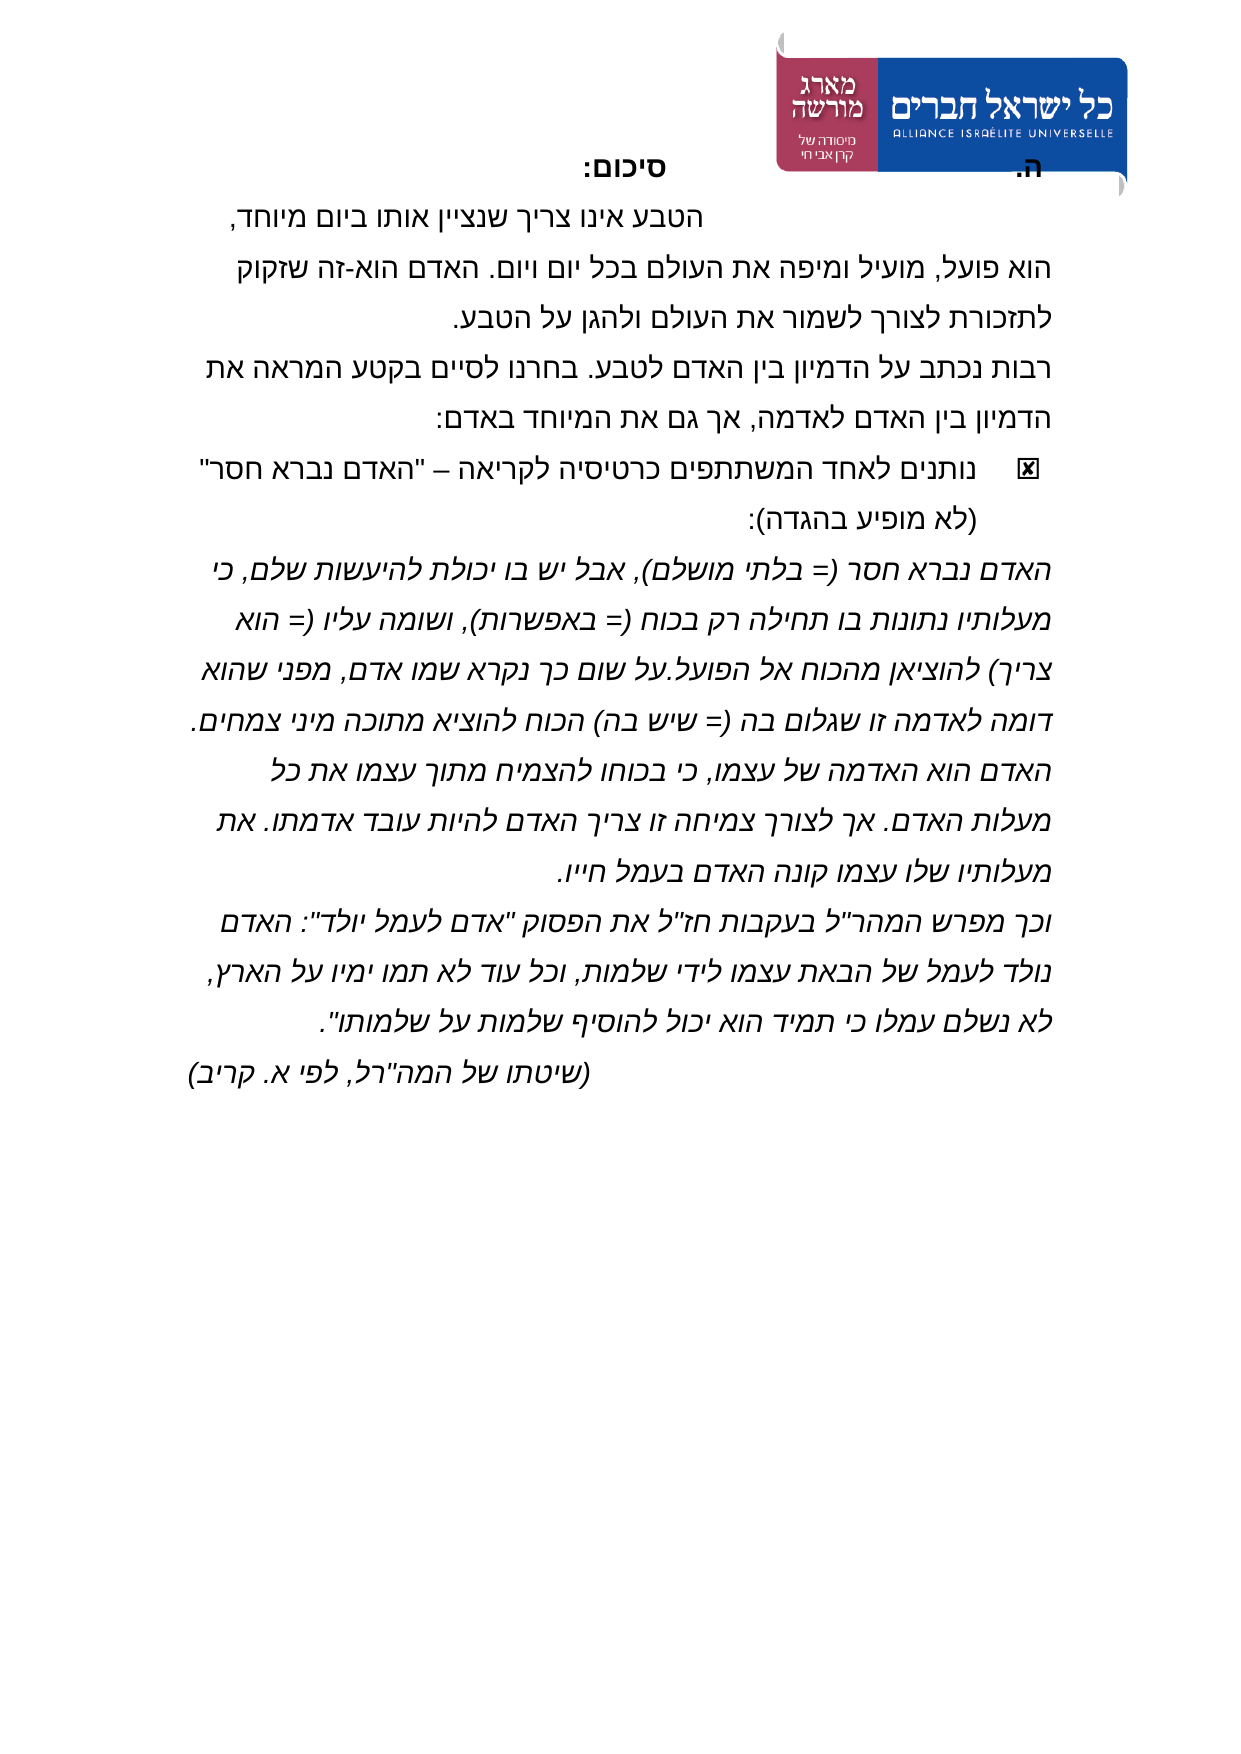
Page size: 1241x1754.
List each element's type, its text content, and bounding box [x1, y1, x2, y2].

list נותנים לאחד המשתתפים כרטיסיה לקריאה – "האדם נברא חסר" (לא מופיע בהגדה): [187, 452, 1015, 536]
text (שיטתו של המה"רל, לפי א. קריב) [187, 1056, 1053, 1089]
text האדם נברא חסר (= בלתי מושלם), אבל יש בו יכולת להיעשות שלם, כי מעלותיו נתונות בו תחילה רק בכוח (= באפשרות), ושומה עליו (= הוא צריך) להוציאן מהכוח אל הפועל.על שום כך נקרא שמו אדם, מפני שהוא דומה לאדמה זו שגלום בה (= שיש בה) הכוח להוציא מתוכה מיני צמחים. [187, 553, 1053, 737]
text הטבע אינו צריך שנציין אותו ביום מיוחד, הוא פועל, מועיל ומיפה את העולם בכל יום ויום. האדם הוא-זה שזקוק לתזכורת לצורך לשמור את העולם ולהגן על הטבע. [187, 200, 1053, 334]
text רבות נכתב על הדמיון בין האדם לטבע. בחרנו לסיים בקטע המראה את הדמיון בין האדם לאדמה, אך גם את המיוחד באדם: [187, 351, 1053, 435]
list סיכום: [187, 150, 1015, 183]
text האדם הוא האדמה של עצמו, כי בכוחו להצמיח מתוך עצמו את כל מעלות האדם. אך לצורך צמיחה זו צריך האדם להיות עובד אדמתו. את מעלותיו שלו עצמו קונה האדם בעמל חייו. [187, 754, 1053, 888]
text וכך מפרש המהר"ל בעקבות חז"ל את הפסוק "אדם לעמל יולד": האדם נולד לעמל של הבאת עצמו לידי שלמות, וכל עוד לא תמו ימיו על הארץ, לא נשלם עמלו כי תמיד הוא יכול להוסיף שלמות על שלמותו". [187, 905, 1053, 1039]
picture [723, 0, 1180, 228]
